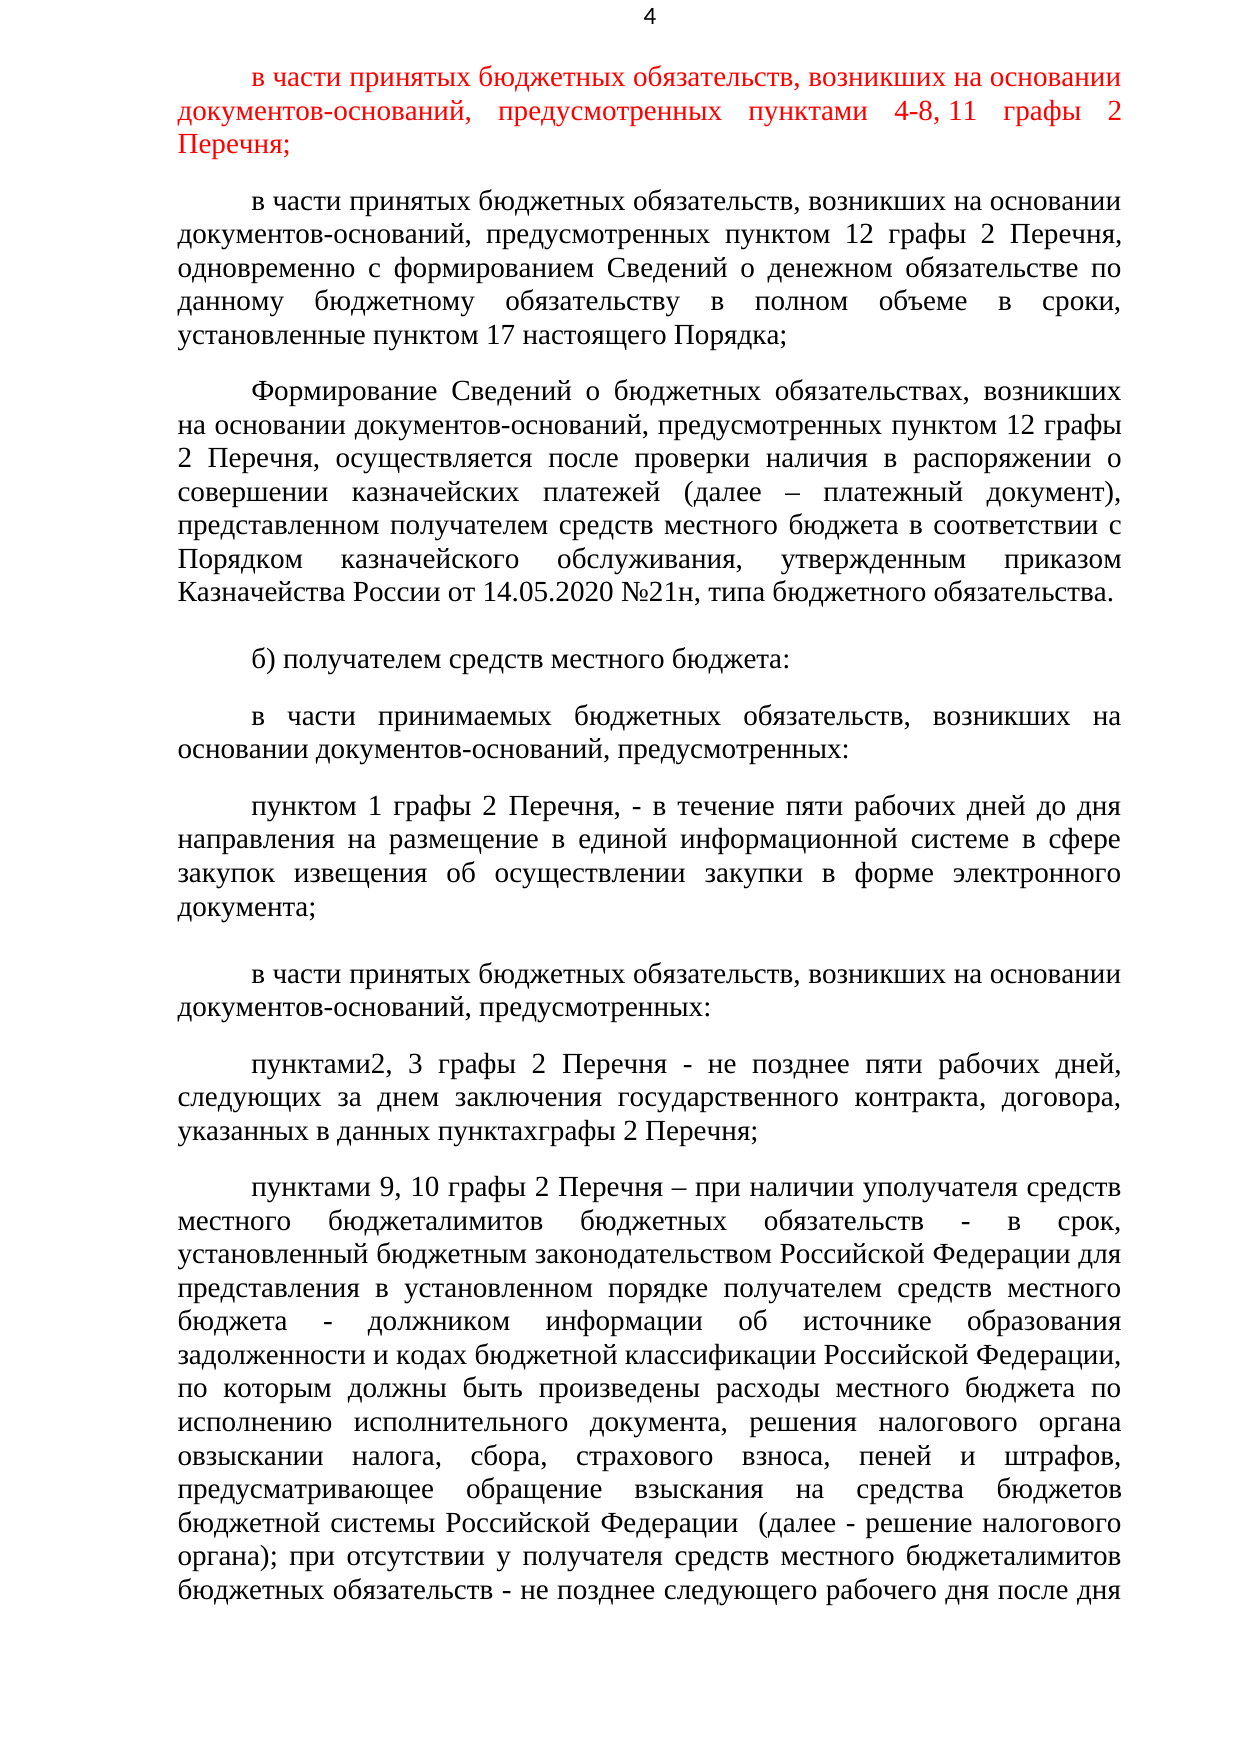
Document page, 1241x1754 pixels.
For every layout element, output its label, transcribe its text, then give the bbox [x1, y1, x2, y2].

text пунктами2, 3 графы 2 Перечня - не позднее пяти рабочих дней, следующих за днем заключения государственного контракта, договора, указанных в данных пунктахграфы 2 Перечня; [177, 1046, 1122, 1146]
text в части принятых бюджетных обязательств, возникших на основании документов-оснований, предусмотренных пунктами 4-8, 11 графы 2 Перечня; [177, 59, 1122, 160]
text б) получателем средств местного бюджета: [177, 642, 1122, 675]
text в части принятых бюджетных обязательств, возникших на основании документов-оснований, предусмотренных: [177, 956, 1122, 1023]
text пунктом 1 графы 2 Перечня, - в течение пяти рабочих дней до дня направления на размещение в единой информационной системе в сфере закупок извещения об осуществлении закупки в форме электронного документа; [177, 788, 1122, 922]
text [177, 1169, 1122, 1605]
text в части принятых бюджетных обязательств, возникших на основании документов-оснований, предусмотренных пунктом 12 графы 2 Перечня, одновременно с формированием Сведений о денежном обязательстве по данному бюджетному обязательству в полном объеме в сроки, установленные пунктом 17 настоящего Порядка; [177, 183, 1122, 350]
text в части принимаемых бюджетных обязательств, возникших на основании документов-оснований, предусмотренных: [177, 698, 1122, 765]
text Формирование Сведений о бюджетных обязательствах, возникших на основании документов-оснований, предусмотренных пунктом 12 графы 2 Перечня, осуществляется после проверки наличия в распоряжении о совершении казначейских платежей (далее – платежный документ), представленном получателем средств местного бюджета в соответствии с Порядком казначейского обслуживания, утвержденным приказом Казначейства России от 14.05.2020 №21н, типа бюджетного обязательства. [177, 373, 1122, 608]
